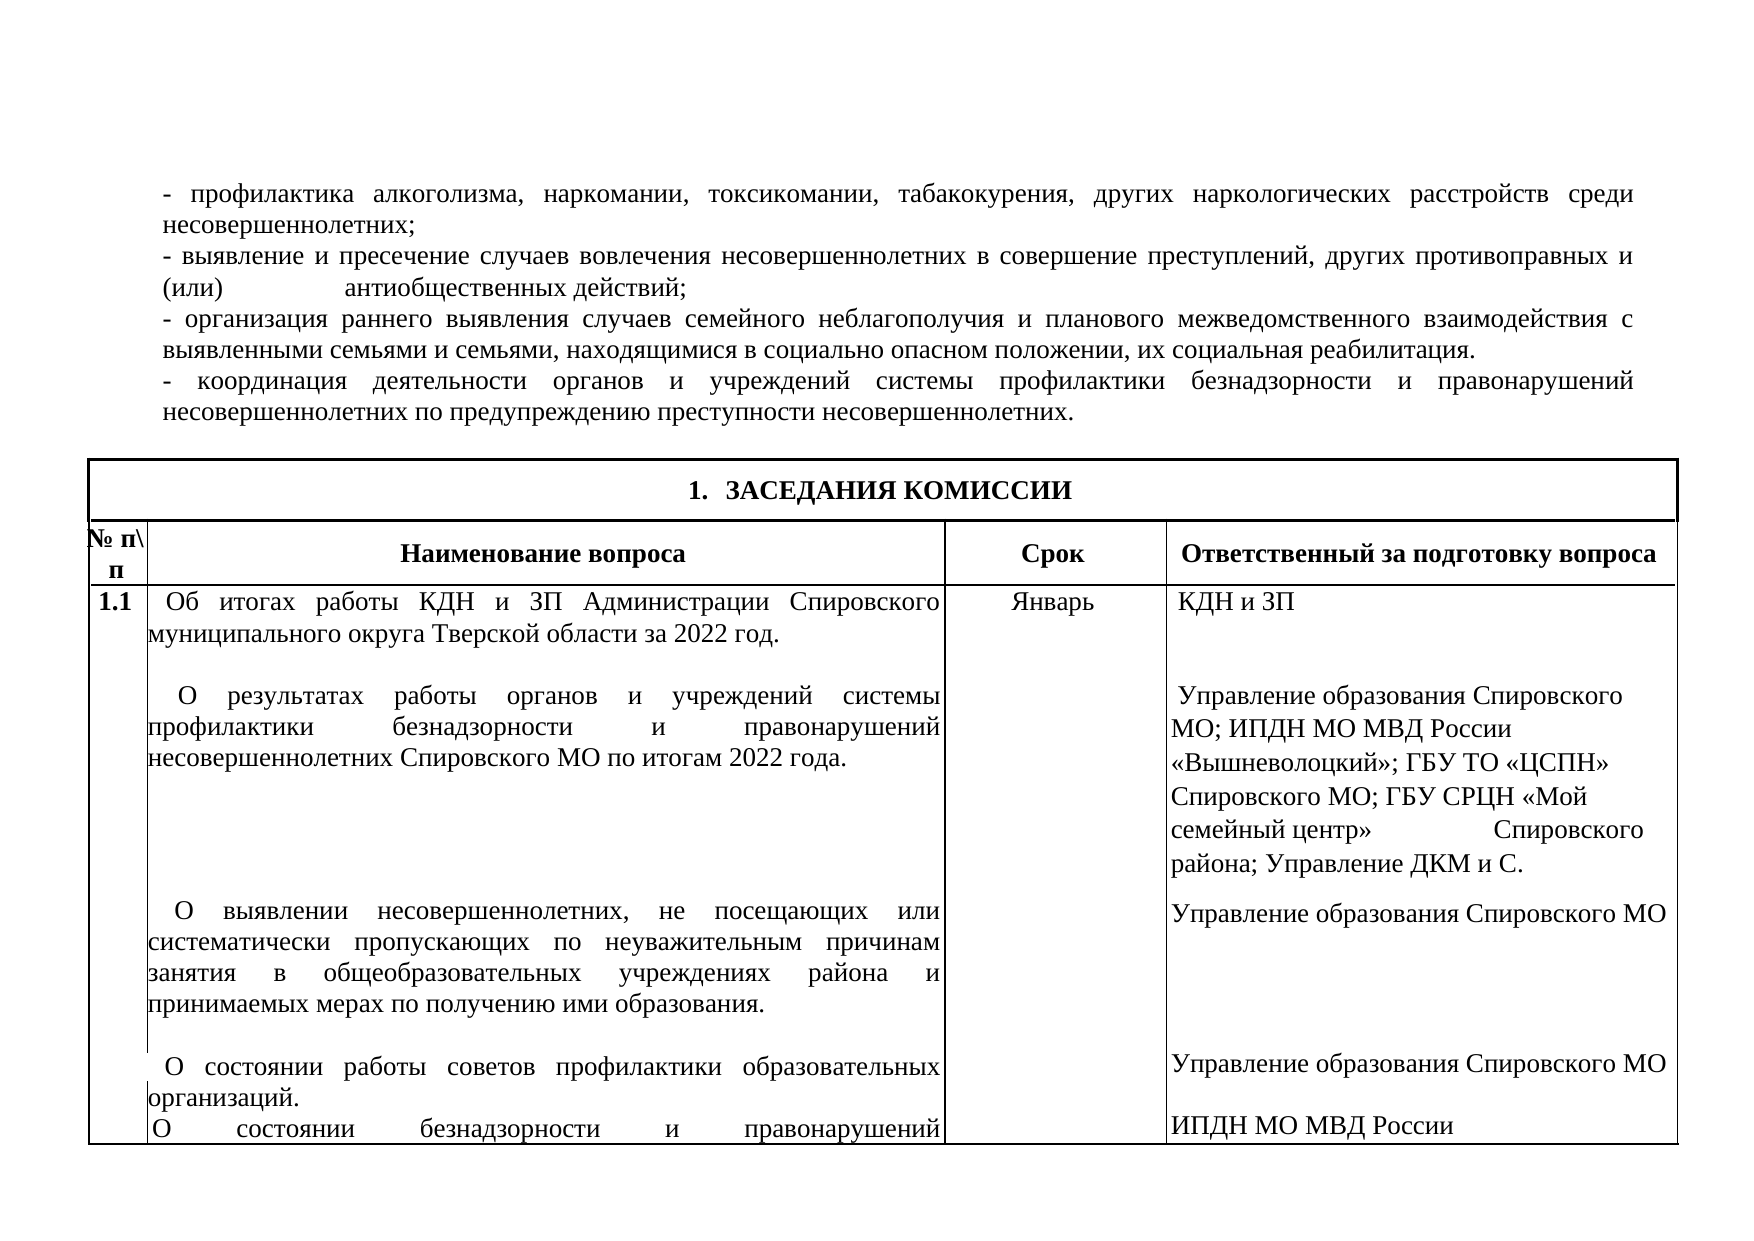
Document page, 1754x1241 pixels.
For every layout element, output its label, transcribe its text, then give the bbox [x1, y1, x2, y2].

table_cell Ответственный за подготовку вопроса [1167, 519, 1677, 584]
text - выявление и пресечение случаев вовлечения несовершеннолетних в совершение преступлений, других противоправных и (или) антиобщественных действий; [162, 239, 1636, 302]
table_header ЗАСЕДАНИЯ КОМИССИИ [90, 461, 1676, 518]
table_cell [148, 586, 944, 1143]
table_cell 1.1 [90, 584, 147, 1143]
text - организация раннего выявления случаев семейного неблагополучия и планового межведомственного взаимодействия с выявленными семьями и семьями, находящимися в социально опасном положении, их социальная реабилитация. [162, 302, 1636, 364]
text - профилактика алкоголизма, наркомании, токсикомании, табакокурения, других наркологических расстройств среди несовершеннолетних; [162, 177, 1636, 239]
text - координация деятельности органов и учреждений системы профилактики безнадзорности и правонарушений несовершеннолетних по предупреждению преступности несовершеннолетних. [162, 364, 1636, 426]
table_cell Наименование вопроса [148, 522, 944, 584]
table_cell № п\п [90, 519, 147, 584]
table_cell Январь [946, 586, 1166, 1143]
table_cell Срок [946, 522, 1166, 584]
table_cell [1167, 584, 1677, 1143]
